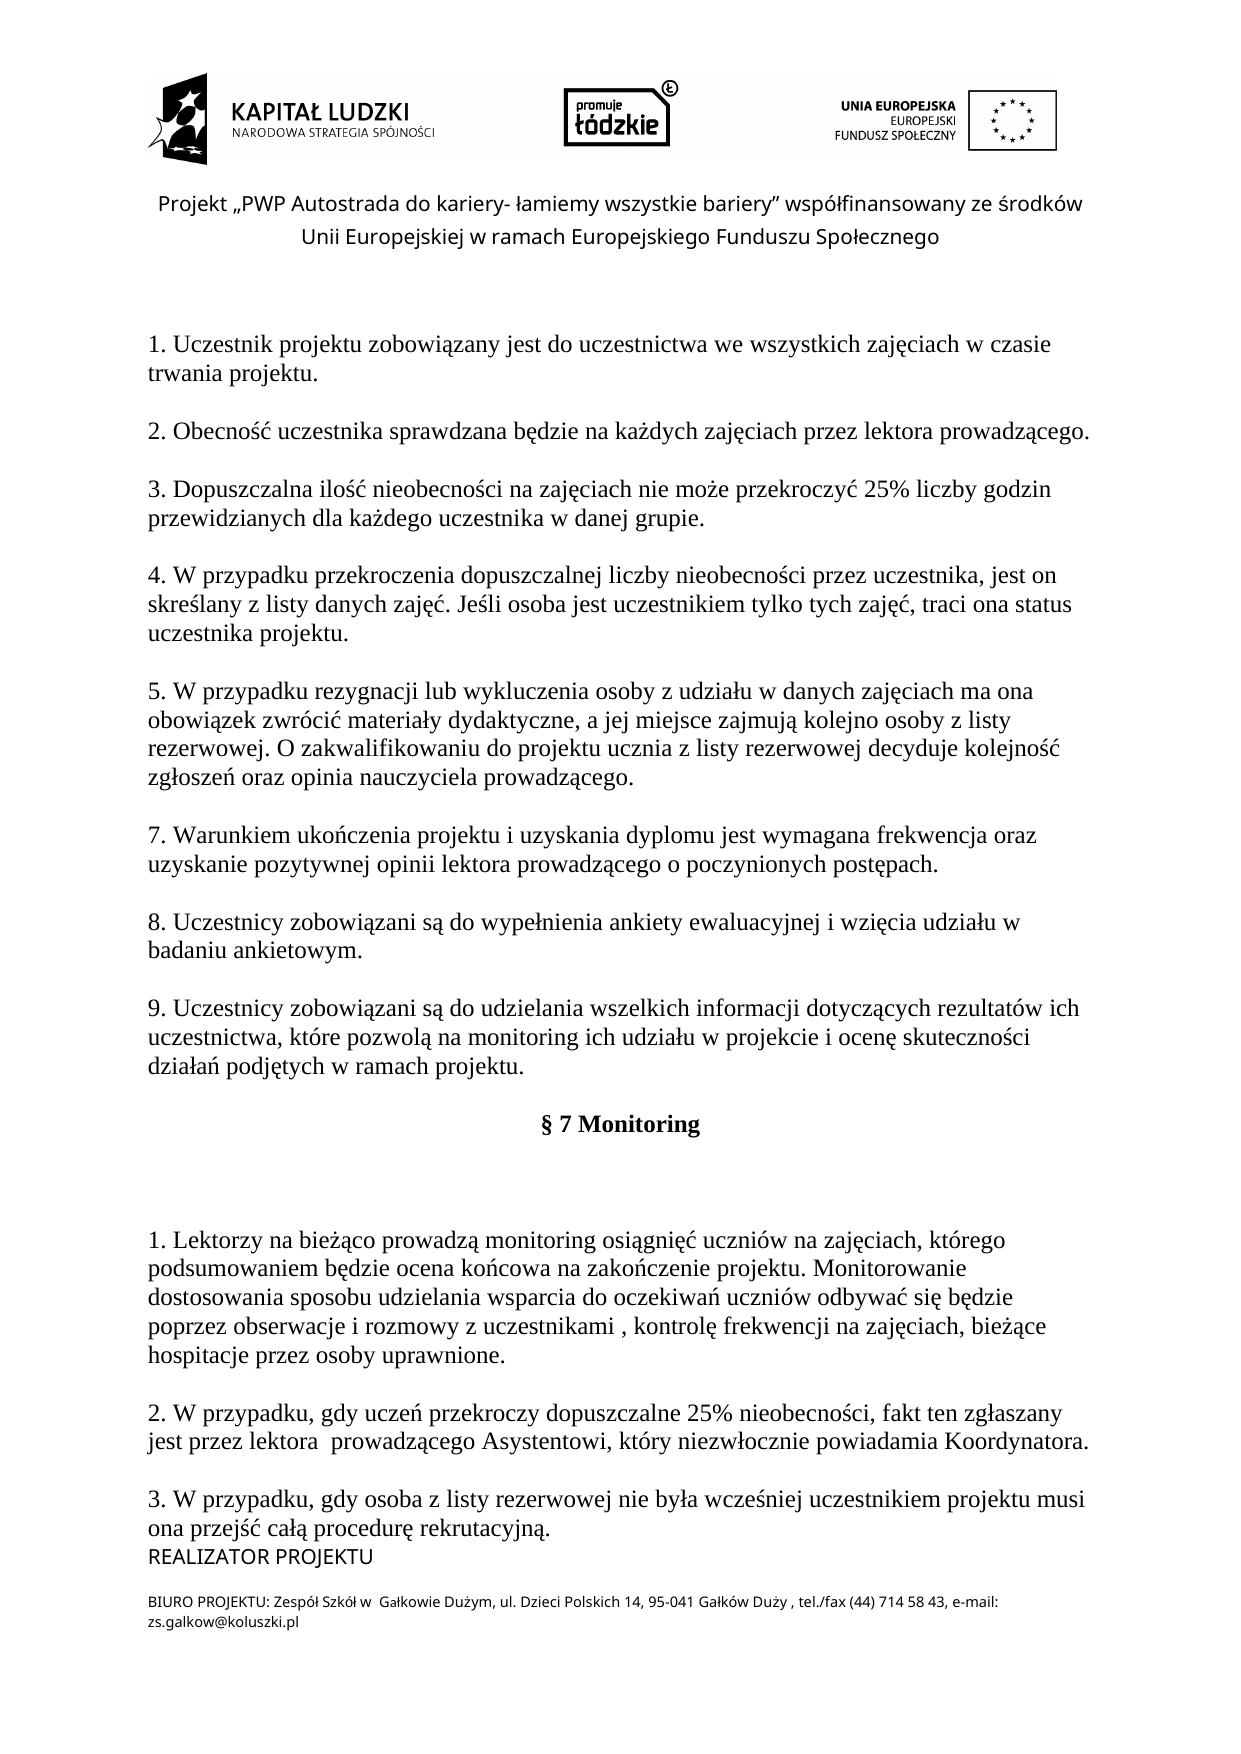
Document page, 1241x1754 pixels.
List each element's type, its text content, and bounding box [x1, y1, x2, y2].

text 1. Uczestnik projektu zobowiązany jest do uczestnictwa we wszystkich zajęciach w czasie trwania projektu. [148, 329, 1093, 387]
text 2. W przypadku, gdy uczeń przekroczy dopuszczalne 25% nieobecności, fakt ten zgłaszany jest przez lektora prowadzącego Asystentowi, który niezwłocznie powiadamia Koordynatora. [148, 1398, 1093, 1455]
text 8. Uczestnicy zobowiązani są do wypełnienia ankiety ewaluacyjnej i wzięcia udziału w badaniu ankietowym. [148, 907, 1093, 964]
text 2. Obecność uczestnika sprawdzana będzie na każdych zajęciach przez lektora prowadzącego. [148, 416, 1093, 445]
text 3. Dopuszczalna ilość nieobecności na zajęciach nie może przekroczyć 25% liczby godzin przewidzianych dla każdego uczestnika w danej grupie. [148, 474, 1093, 531]
text 1. Lektorzy na bieżąco prowadzą monitoring osiągnięć uczniów na zajęciach, którego podsumowaniem będzie ocena końcowa na zakończenie projektu. Monitorowanie dostosowania sposobu udzielania wsparcia do oczekiwań uczniów odbywać się będzie poprzez obserwacje i rozmowy z uczestnikami , kontrolę frekwencji na zajęciach, bieżące hospitacje przez osoby uprawnione. [148, 1225, 1093, 1368]
text 5. W przypadku rezygnacji lub wykluczenia osoby z udziału w danych zajęciach ma ona obowiązek zwrócić materiały dydaktyczne, a jej miejsce zajmują kolejno osoby z listy rezerwowej. O zakwalifikowaniu do projektu ucznia z listy rezerwowej decyduje kolejność zgłoszeń oraz opinia nauczyciela prowadzącego. [148, 676, 1093, 791]
text § 7 Monitoring [148, 1109, 1093, 1138]
text 3. W przypadku, gdy osoba z listy rezerwowej nie była wcześniej uczestnikiem projektu musi ona przejść całą procedurę rekrutacyjną. [148, 1484, 1093, 1542]
picture [147, 73, 1057, 165]
text 4. W przypadku przekroczenia dopuszczalnej liczby nieobecności przez uczestnika, jest on skreślany z listy danych zajęć. Jeśli osoba jest uczestnikiem tylko tych zajęć, traci ona status uczestnika projektu. [148, 561, 1093, 647]
text 9. Uczestnicy zobowiązani są do udzielania wszelkich informacji dotyczących rezultatów ich uczestnictwa, które pozwolą na monitoring ich udziału w projekcie i ocenę skuteczności działań podjętych w ramach projektu. [148, 993, 1093, 1080]
text 7. Warunkiem ukończenia projektu i uzyskania dyplomu jest wymagana frekwencja oraz uzyskanie pozytywnej opinii lektora prowadzącego o poczynionych postępach. [148, 820, 1093, 878]
